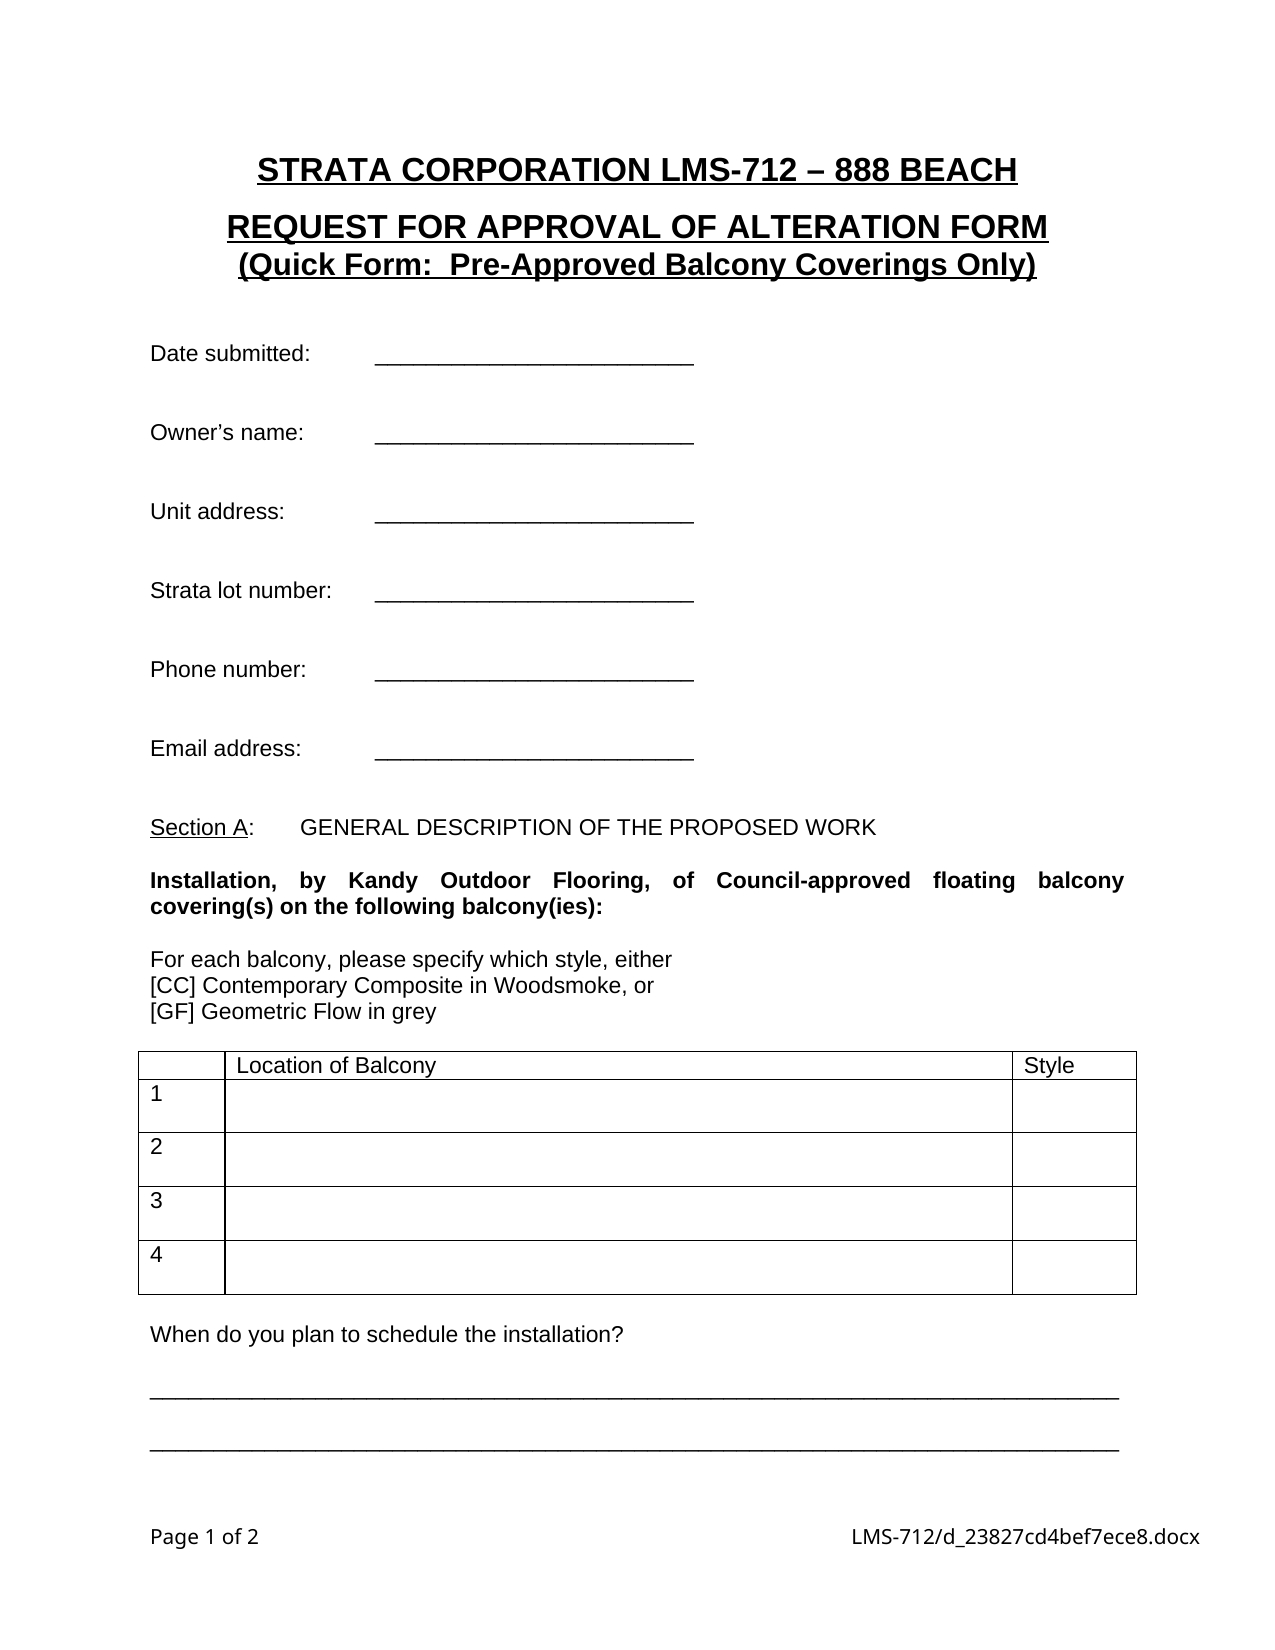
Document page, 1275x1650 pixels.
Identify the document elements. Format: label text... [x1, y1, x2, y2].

text ____________________________________________________________________________ [150, 1426, 1125, 1453]
text STRATA CORPORATION LMS-712 – 888 BEACH [150, 150, 1125, 188]
text [CC] Contemporary Composite in Woodsmoke, or [150, 972, 1125, 998]
text Installation, by Kandy Outdoor Flooring, of Council-approved floating balcony covering(s) on the following balcony(ies): [150, 867, 1125, 919]
text Section A: GENERAL DESCRIPTION OF THE PROPOSED WORK [150, 814, 1125, 840]
table_cell [1013, 1241, 1136, 1293]
table_cell [226, 1080, 1012, 1132]
table_cell 4 [139, 1241, 224, 1293]
table_cell 2 [139, 1133, 224, 1186]
text Date submitted: _________________________ [150, 339, 1125, 366]
text Email address: _________________________ [150, 735, 1125, 761]
table_cell [226, 1241, 1012, 1293]
table_cell 3 [139, 1187, 224, 1240]
table_cell [226, 1187, 1012, 1240]
table_cell [1013, 1187, 1136, 1240]
table_header Location of Balcony [226, 1052, 1012, 1078]
text Phone number: _________________________ [150, 656, 1125, 682]
table_cell [1013, 1080, 1136, 1132]
text Unit address: _________________________ [150, 498, 1125, 524]
text Owner’s name: _________________________ [150, 418, 1125, 445]
table_header [139, 1052, 224, 1078]
text For each balcony, please specify which style, either [150, 946, 1125, 972]
text Strata lot number: _________________________ [150, 577, 1125, 603]
text (Quick Form: Pre-Approved Balcony Coverings Only) [150, 246, 1125, 282]
text ____________________________________________________________________________ [150, 1373, 1125, 1400]
table_cell [226, 1133, 1012, 1186]
table_cell 1 [139, 1080, 224, 1132]
text [GF] Geometric Flow in grey [150, 998, 1125, 1025]
text REQUEST FOR APPROVAL OF ALTERATION FORM [150, 208, 1125, 246]
text When do you plan to schedule the installation? [150, 1321, 1125, 1347]
table_cell [1013, 1133, 1136, 1186]
table_header Style [1013, 1052, 1136, 1078]
